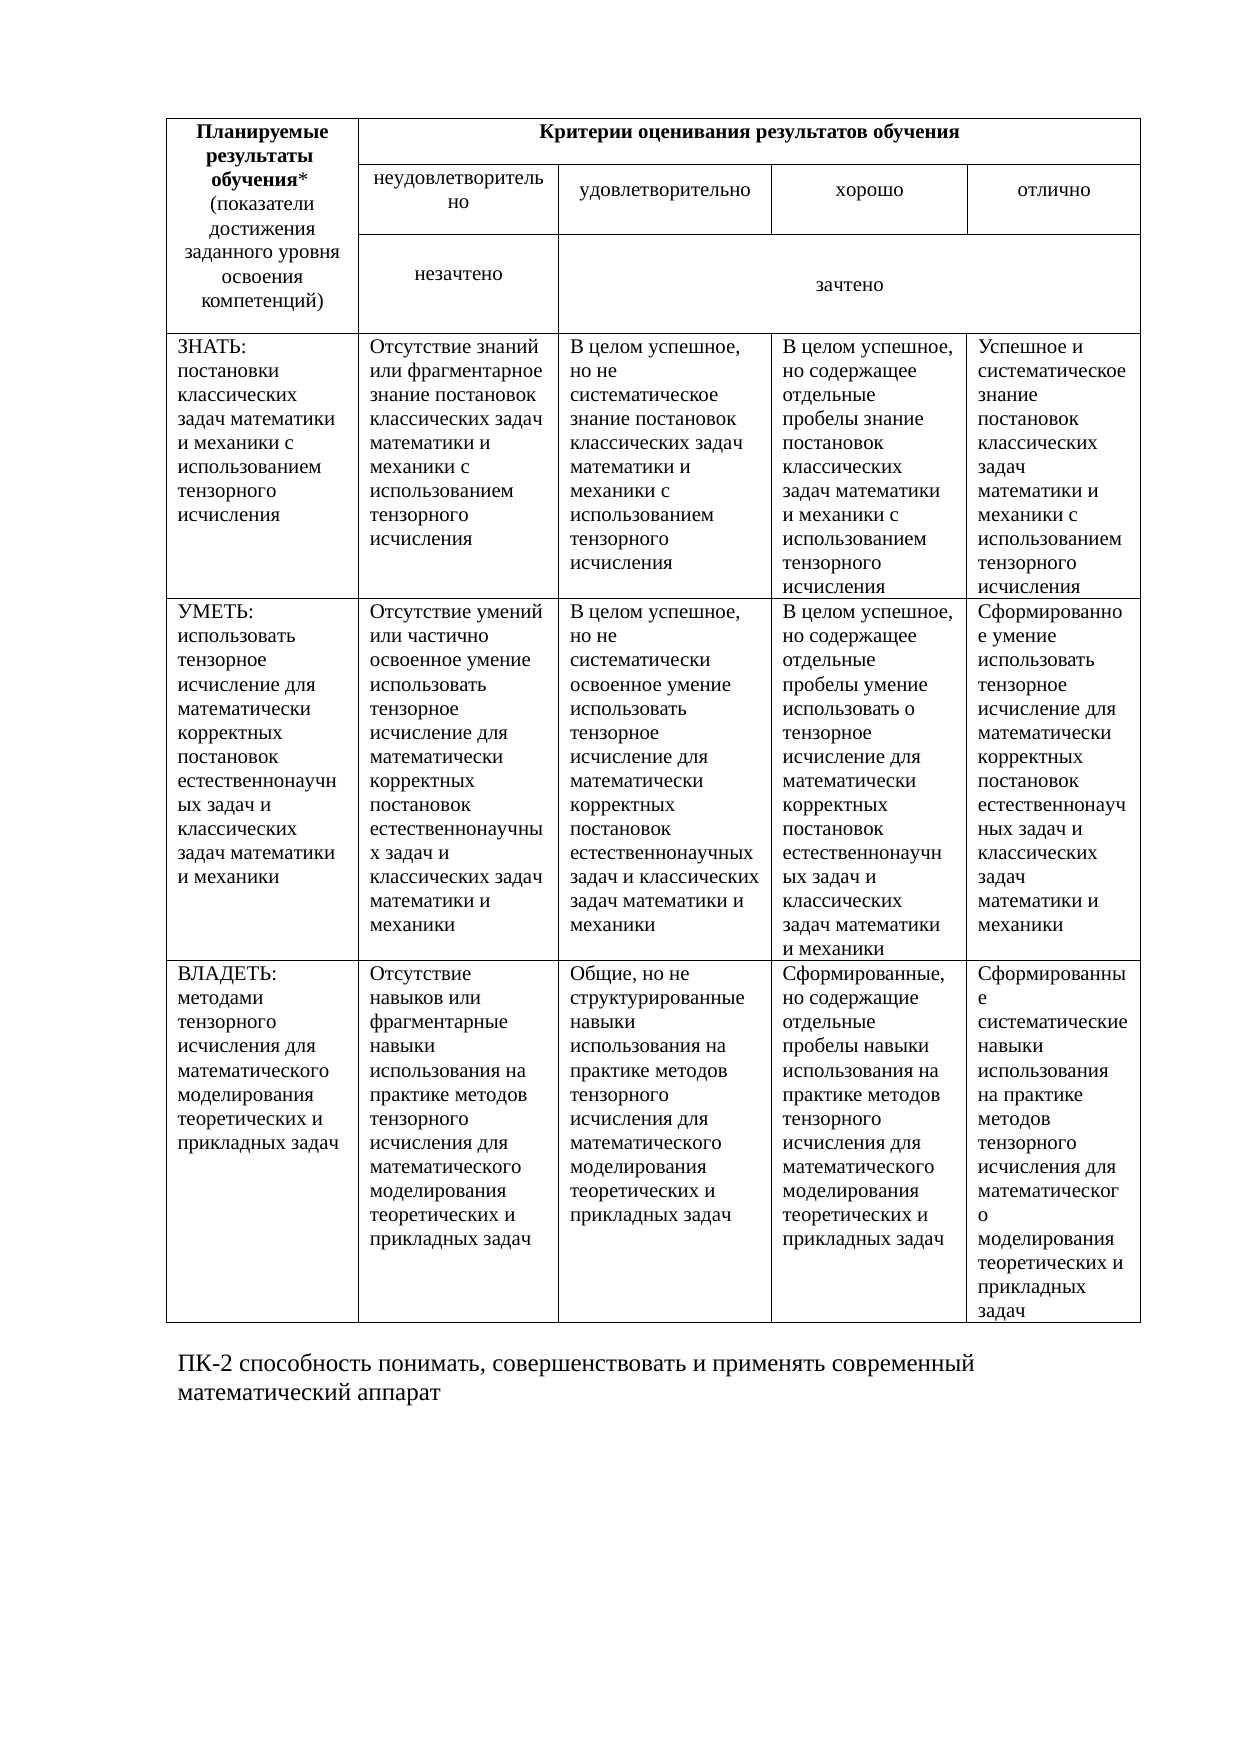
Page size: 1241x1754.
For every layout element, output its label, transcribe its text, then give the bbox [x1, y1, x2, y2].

table_cell Сформированные систематические навыки использования на практике методов тензорного исчисления для математического моделирования теоретических и прикладных задач [967, 961, 1140, 1322]
table_cell отлично [968, 165, 1140, 234]
table_cell Сформированное умение использовать тензорное исчисление для математически корректных постановок естественнонаучных задач и классических задач математики и механики [967, 599, 1140, 960]
table_cell Общие, но не структурированные навыки использования на практике методов тензорного исчисления для математического моделирования теоретических и прикладных задач [559, 961, 771, 1322]
table_cell удовлетворительно [559, 165, 771, 234]
table_cell В целом успешное, но содержащее отдельные пробелы умение использовать о тензорное исчисление для математически корректных постановок естественнонаучных задач и классических задач математики и механики [772, 599, 966, 960]
table_header Критерии оценивания результатов обучения [359, 119, 1140, 164]
table_cell неудовлетворительно [359, 165, 558, 234]
table_cell ВЛАДЕТЬ: методами тензорного исчисления для математического моделирования теоретических и прикладных задач [167, 961, 358, 1322]
table_cell Сформированные, но содержащие отдельные пробелы навыки использования на практике методов тензорного исчисления для математического моделирования теоретических и прикладных задач [772, 961, 966, 1322]
table_cell незачтено [359, 235, 558, 332]
table_cell В целом успешное, но не систематическое знание постановок классических задач математики и механики с использованием тензорного исчисления [559, 334, 771, 598]
table_cell В целом успешное, но содержащее отдельные пробелы знание постановок классических задач математики и механики с использованием тензорного исчисления [772, 334, 966, 598]
table_cell В целом успешное, но не систематически освоенное умение использовать тензорное исчисление для математически корректных постановок естественнонаучных задач и классических задач математики и механики [559, 599, 771, 960]
table_cell Отсутствие умений или частично освоенное умение использовать тензорное исчисление для математически корректных постановок естественнонаучных задач и классических задач математики и механики [359, 599, 558, 960]
table_cell зачтено [559, 235, 1140, 332]
text ПК-2 способность понимать, совершенствовать и применять современный математический аппарат [177, 1348, 1152, 1406]
table_header Планируемые результаты обучения* (показатели достижения заданного уровня освоения компетенций) [167, 119, 358, 332]
table_cell УМЕТЬ: использовать тензорное исчисление для математически корректных постановок естественнонаучных задач и классических задач математики и механики [167, 599, 358, 960]
table_cell хорошо [772, 165, 967, 234]
table_cell Отсутствие навыков или фрагментарные навыки использования на практике методов тензорного исчисления для математического моделирования теоретических и прикладных задач [359, 961, 558, 1322]
table_cell ЗНАТЬ: постановки классических задач математики и механики с использованием тензорного исчисления [167, 334, 358, 598]
table_cell Успешное и систематическое знание постановок классических задач математики и механики с использованием тензорного исчисления [967, 334, 1140, 598]
table_cell Отсутствие знаний или фрагментарное знание постановок классических задач математики и механики с использованием тензорного исчисления [359, 334, 558, 598]
